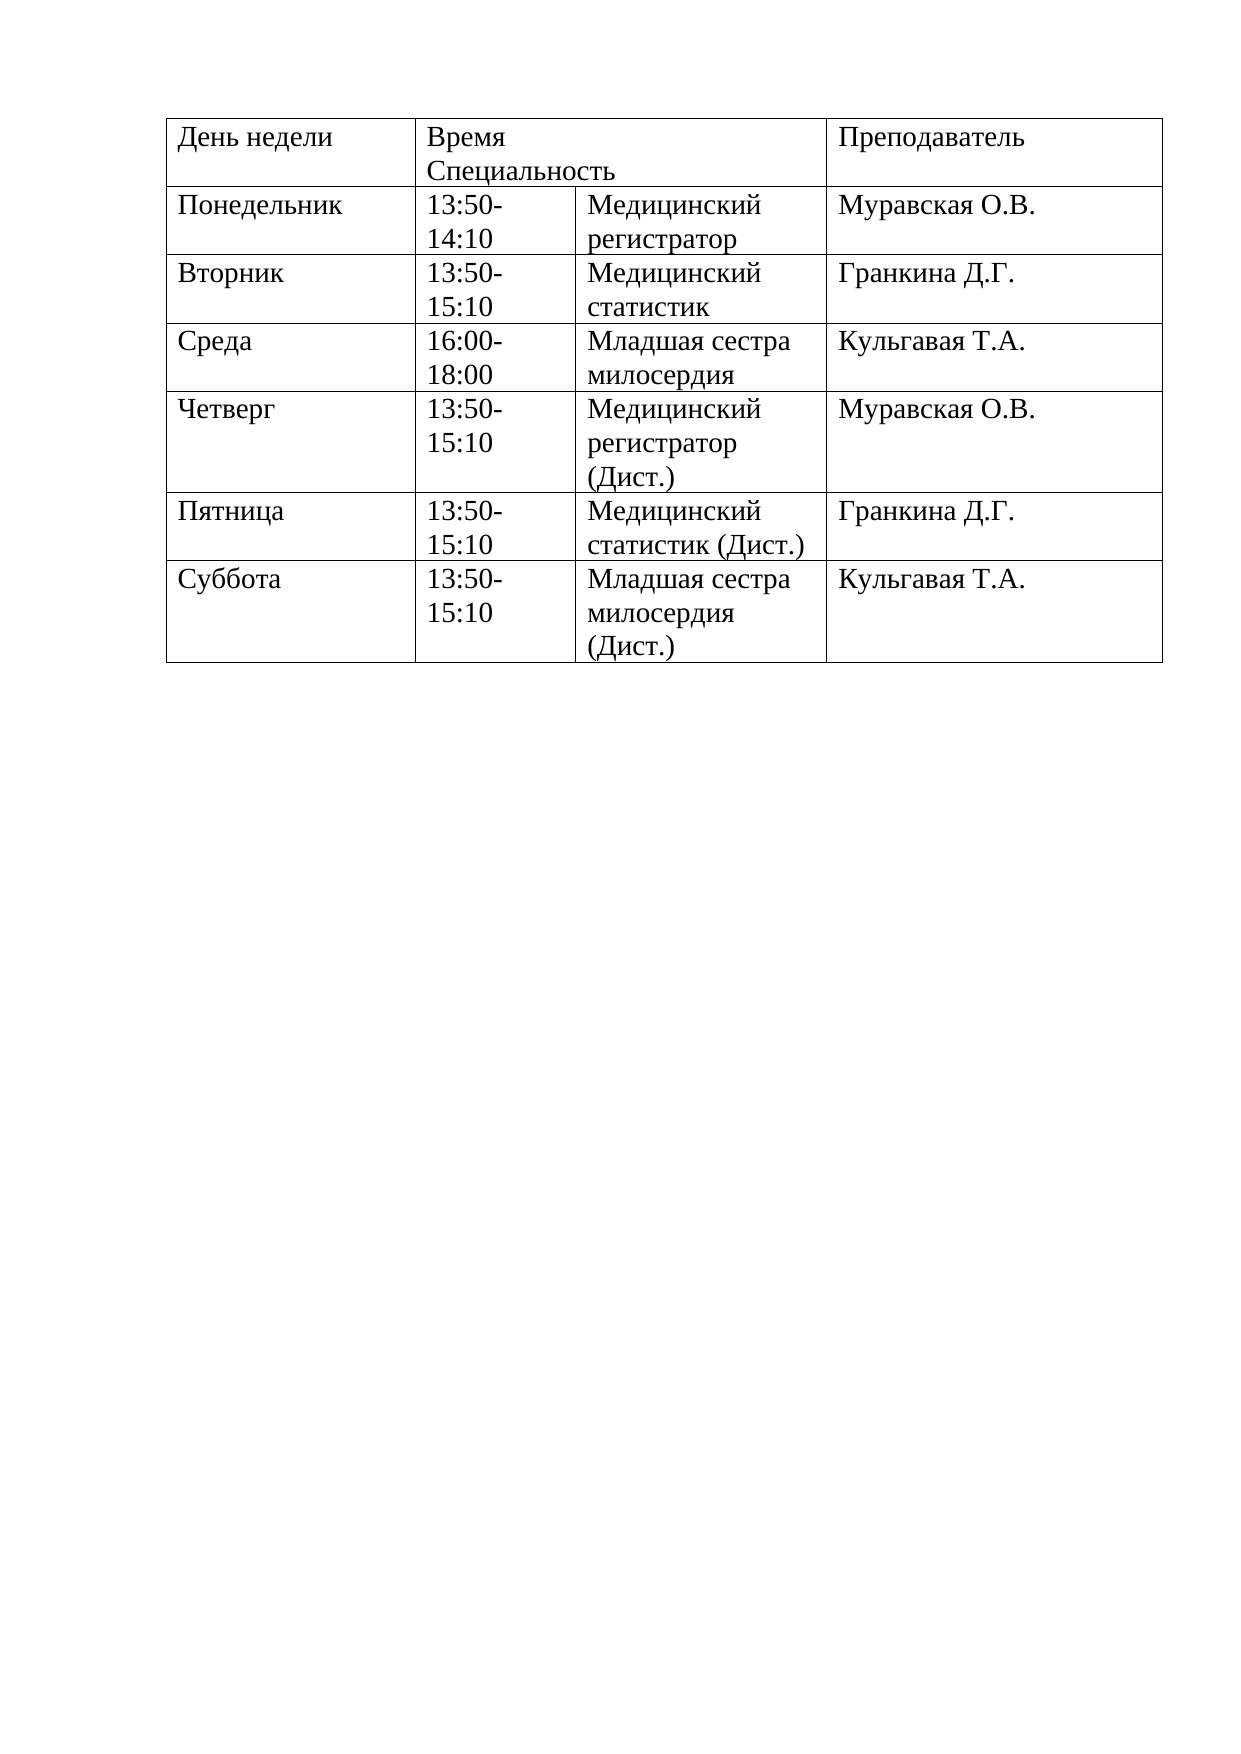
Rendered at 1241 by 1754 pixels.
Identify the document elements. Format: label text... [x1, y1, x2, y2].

table_header Время Специальность [416, 119, 826, 186]
table_header День недели [167, 119, 415, 186]
table_cell 13:50-15:10 [416, 255, 575, 322]
table_cell Понедельник [167, 187, 415, 254]
table_cell 13:50-15:10 [416, 392, 575, 492]
table_cell Гранкина Д.Г. [827, 493, 1162, 560]
table_cell Медицинский регистратор (Дист.) [576, 392, 826, 492]
table_cell Кульгавая Т.А. [827, 324, 1162, 391]
table_cell Пятница [167, 493, 415, 560]
table_cell Медицинский статистик (Дист.) [576, 493, 826, 560]
table_cell 13:50-15:10 [416, 561, 575, 662]
table_cell Муравская О.В. [827, 187, 1162, 254]
table_cell Младшая сестра милосердия [576, 324, 826, 391]
table_cell Среда [167, 324, 415, 391]
table_cell Муравская О.В. [827, 392, 1162, 492]
table_header Преподаватель [827, 119, 1162, 186]
table_cell Младшая сестра милосердия (Дист.) [576, 561, 826, 662]
table_cell Вторник [167, 255, 415, 322]
table_cell Суббота [167, 561, 415, 662]
table_cell Кульгавая Т.А. [827, 561, 1162, 662]
table_cell Гранкина Д.Г. [827, 255, 1162, 322]
table_cell Четверг [167, 392, 415, 492]
table_cell 13:50-15:10 [416, 493, 575, 560]
table_cell Медицинский статистик [576, 255, 826, 322]
table_cell 16:00-18:00 [416, 324, 575, 391]
table_cell 13:50-14:10 [416, 187, 575, 254]
table_cell Медицинский регистратор [576, 187, 826, 254]
